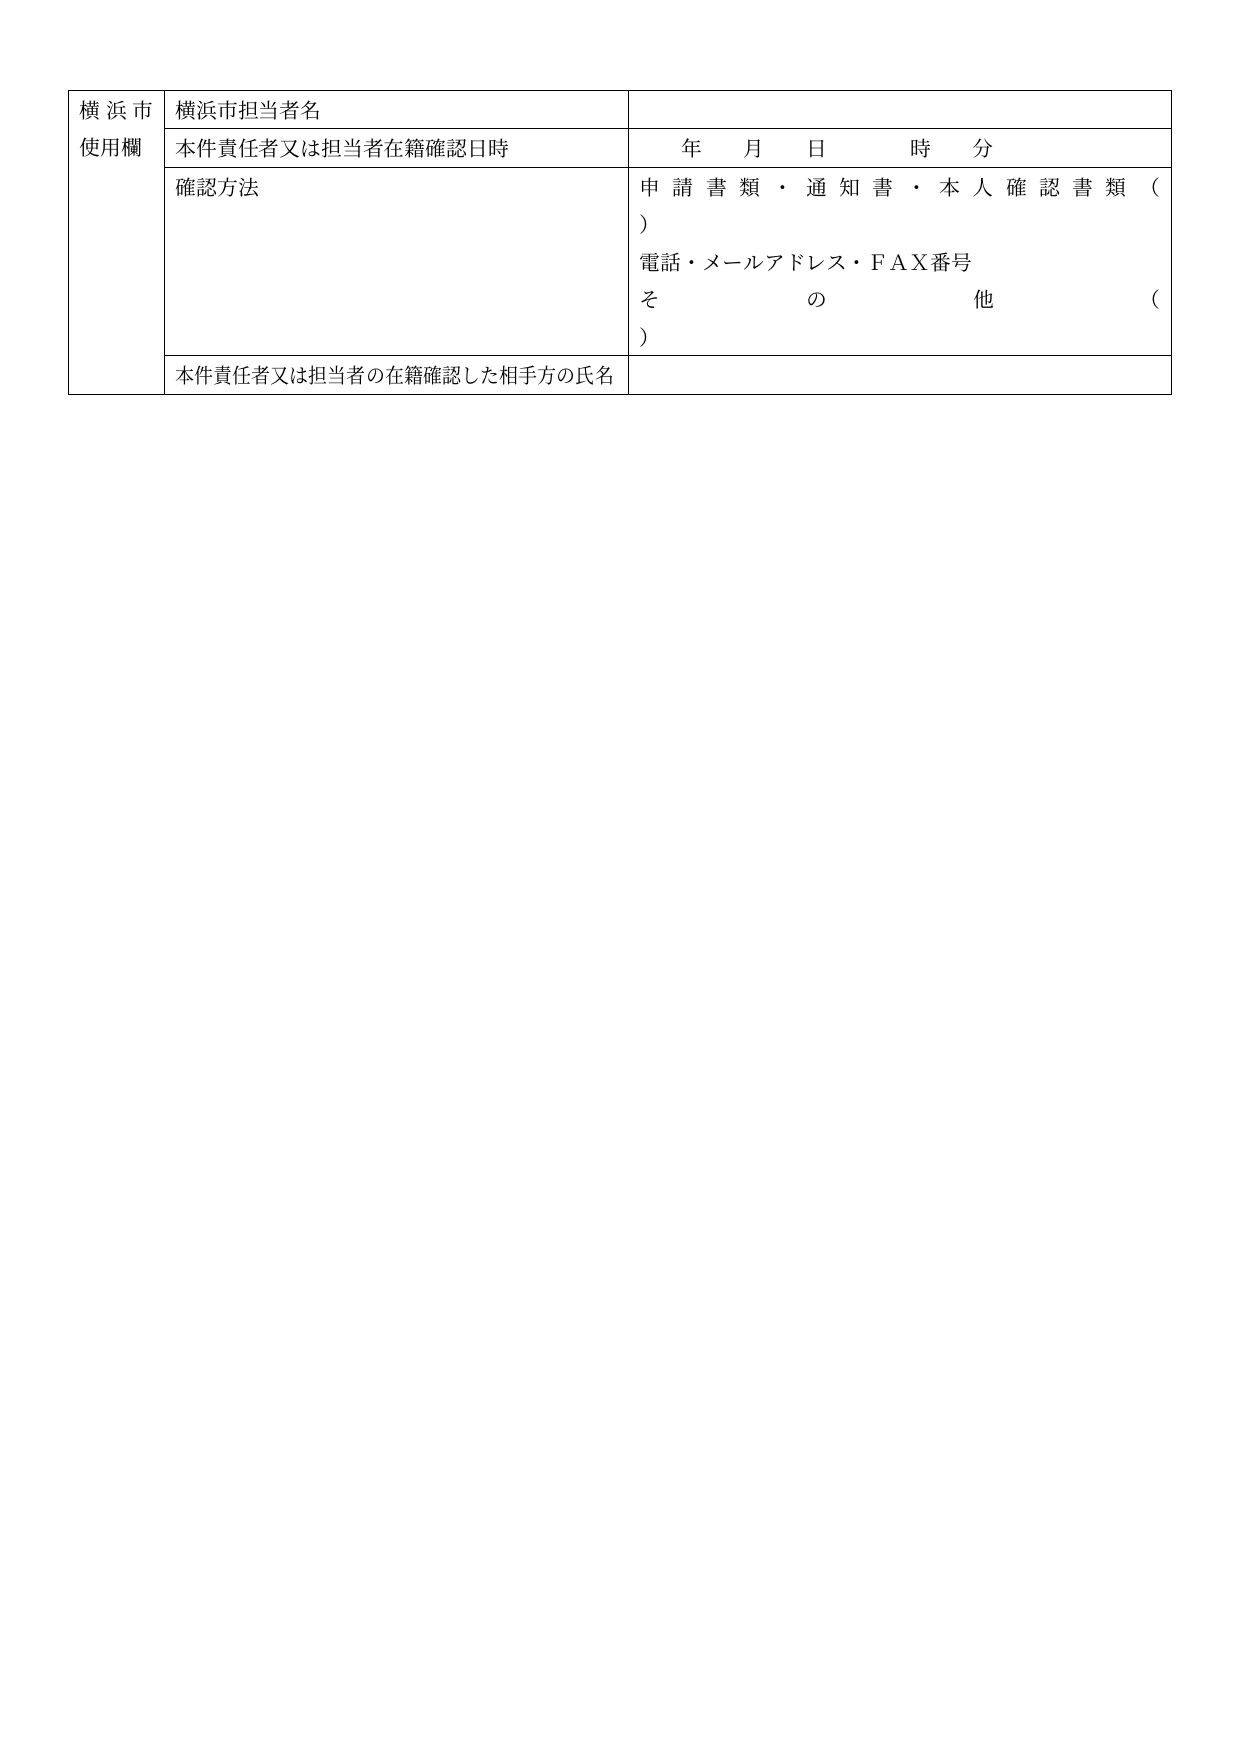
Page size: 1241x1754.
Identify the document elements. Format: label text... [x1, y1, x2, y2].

table_cell 本件責任者又は担当者在籍確認日時 [165, 129, 628, 167]
table_cell 確認方法 [165, 168, 628, 355]
table_cell 年 月 日 時 分 [629, 129, 1171, 167]
table_header 横浜市使用欄 [69, 91, 164, 394]
table_header 横浜市担当者名 [165, 91, 628, 128]
table_cell 本件責任者又は担当者の在籍確認した相手方の氏名 [165, 356, 628, 394]
table_cell [629, 356, 1171, 394]
table_header [629, 91, 1171, 128]
table_cell 申請書類・通知書・本人確認書類（ ） 電話・メールアドレス・ＦＡＸ番号 その他（ ） [629, 168, 1171, 355]
